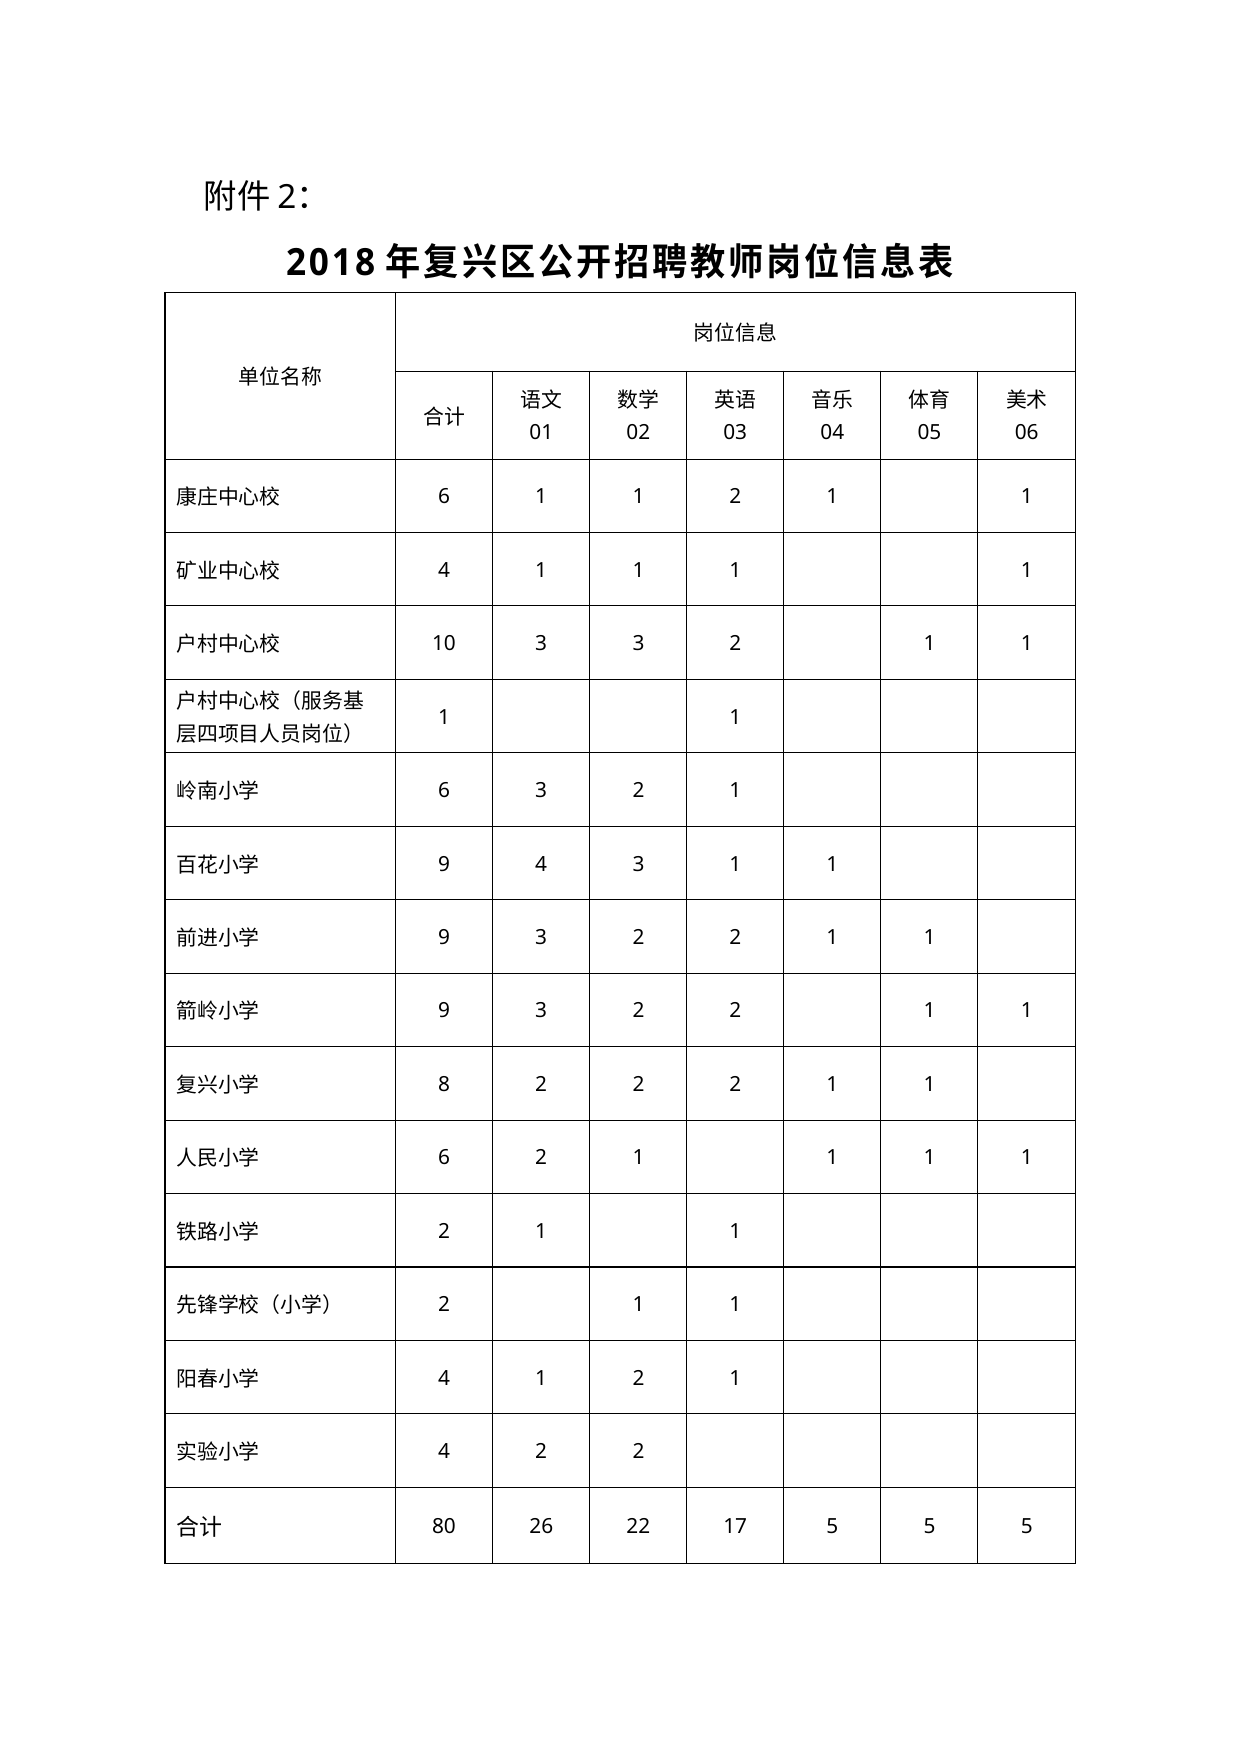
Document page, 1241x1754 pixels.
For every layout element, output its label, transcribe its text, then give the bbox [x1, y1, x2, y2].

table_cell 康庄中心校 [166, 460, 395, 532]
table_header 岗位信息 [396, 293, 1075, 371]
table_cell 1 [590, 460, 686, 532]
table_cell 1 [687, 533, 783, 605]
table_cell [784, 1268, 880, 1340]
table_cell 8 [396, 1047, 492, 1119]
table_cell [784, 606, 880, 679]
text 附件2： [187, 162, 988, 227]
table_cell 1 [784, 1121, 880, 1193]
table_cell 2 [687, 606, 783, 679]
table_cell 26 [493, 1488, 589, 1563]
table_cell [978, 827, 1075, 899]
table_cell 户村中心校 [166, 606, 395, 679]
table_cell [978, 1414, 1075, 1487]
table_cell 3 [493, 900, 589, 973]
table_cell [978, 1194, 1075, 1266]
table_cell 2 [590, 1414, 686, 1487]
table_cell 1 [784, 1047, 880, 1119]
table_cell 2 [493, 1121, 589, 1193]
table_cell 语文 01 [493, 372, 589, 458]
table_cell 英语 03 [687, 372, 783, 458]
table_cell [493, 680, 589, 752]
table_cell 10 [396, 606, 492, 679]
table_cell 2 [590, 900, 686, 973]
table_cell 1 [687, 680, 783, 752]
table_cell 2 [396, 1268, 492, 1340]
table_cell 2 [590, 753, 686, 826]
table_cell 1 [784, 827, 880, 899]
table_cell 9 [396, 900, 492, 973]
table_cell 2 [687, 1047, 783, 1119]
table_cell 1 [687, 753, 783, 826]
table_cell 先锋学校（小学） [166, 1268, 395, 1340]
table_cell 22 [590, 1488, 686, 1563]
table_cell [784, 974, 880, 1046]
table_cell 4 [396, 533, 492, 605]
table_cell 矿业中心校 [166, 533, 395, 605]
table_cell 2 [687, 460, 783, 532]
table_cell 1 [881, 1121, 977, 1193]
table_cell [784, 533, 880, 605]
table_cell 合计 [396, 372, 492, 458]
table_cell 1 [978, 460, 1075, 532]
table_cell 1 [687, 1194, 783, 1266]
table_cell [881, 827, 977, 899]
table_cell 1 [978, 1121, 1075, 1193]
table_cell 1 [881, 900, 977, 973]
table_cell 1 [687, 827, 783, 899]
table_cell 6 [396, 1121, 492, 1193]
table_cell [881, 533, 977, 605]
table_cell [784, 1194, 880, 1266]
table_cell 17 [687, 1488, 783, 1563]
table_cell 1 [396, 680, 492, 752]
table_cell 实验小学 [166, 1414, 395, 1487]
table_cell 5 [784, 1488, 880, 1563]
table_cell [881, 753, 977, 826]
table_cell 体育 05 [881, 372, 977, 458]
table_cell 9 [396, 974, 492, 1046]
table_cell 3 [493, 974, 589, 1046]
table_cell 音乐 04 [784, 372, 880, 458]
table_cell [590, 1194, 686, 1266]
table_cell 3 [590, 827, 686, 899]
table_cell 百花小学 [166, 827, 395, 899]
table_cell 1 [590, 1121, 686, 1193]
table_cell 1 [590, 1268, 686, 1340]
table_cell [881, 680, 977, 752]
table_cell 1 [881, 1047, 977, 1119]
table_cell 1 [881, 974, 977, 1046]
table_cell 4 [396, 1414, 492, 1487]
table_cell 复兴小学 [166, 1047, 395, 1119]
table_cell 3 [590, 606, 686, 679]
table_cell 1 [687, 1268, 783, 1340]
table_cell 3 [493, 606, 589, 679]
table_cell 9 [396, 827, 492, 899]
table_cell 1 [978, 606, 1075, 679]
table_cell [978, 1047, 1075, 1119]
table_cell 美术 06 [978, 372, 1075, 458]
table_cell [881, 1414, 977, 1487]
table_cell 1 [493, 1194, 589, 1266]
table_cell 2 [590, 1047, 686, 1119]
table_cell 6 [396, 753, 492, 826]
table_cell 1 [978, 974, 1075, 1046]
table_cell 2 [396, 1194, 492, 1266]
table_cell 1 [493, 1341, 589, 1413]
table_cell 1 [881, 606, 977, 679]
table_cell 5 [881, 1488, 977, 1563]
table_cell 1 [784, 900, 880, 973]
table_cell [978, 1268, 1075, 1340]
table_cell 2 [687, 974, 783, 1046]
table_cell 1 [784, 460, 880, 532]
table_cell [978, 1341, 1075, 1413]
table_cell 2 [687, 900, 783, 973]
table_cell 合计 [166, 1488, 395, 1563]
table_cell 2 [590, 974, 686, 1046]
table_cell 5 [978, 1488, 1075, 1563]
table_cell 2 [590, 1341, 686, 1413]
table_header 单位名称 [166, 293, 395, 458]
table_cell 箭岭小学 [166, 974, 395, 1046]
table_cell 1 [493, 533, 589, 605]
table_cell [590, 680, 686, 752]
table_cell 2 [493, 1047, 589, 1119]
table_cell 1 [493, 460, 589, 532]
table_cell 前进小学 [166, 900, 395, 973]
table_cell 人民小学 [166, 1121, 395, 1193]
table_cell [687, 1414, 783, 1487]
table_cell 户村中心校（服务基层四项目人员岗位） [166, 680, 395, 752]
table_cell 1 [978, 533, 1075, 605]
table_cell 4 [396, 1341, 492, 1413]
table_cell [784, 1414, 880, 1487]
table_cell [881, 460, 977, 532]
table_cell [881, 1341, 977, 1413]
table_cell [881, 1194, 977, 1266]
table_cell 80 [396, 1488, 492, 1563]
table_cell [784, 753, 880, 826]
table_cell [978, 753, 1075, 826]
text 2018年复兴区公开招聘教师岗位信息表 [187, 227, 1053, 292]
table_cell 2 [493, 1414, 589, 1487]
table_cell 数学 02 [590, 372, 686, 458]
table_cell 阳春小学 [166, 1341, 395, 1413]
table_cell 4 [493, 827, 589, 899]
table_cell [881, 1268, 977, 1340]
table_cell 6 [396, 460, 492, 532]
table_cell [784, 680, 880, 752]
table_cell [687, 1121, 783, 1193]
table_cell [978, 900, 1075, 973]
table_cell 岭南小学 [166, 753, 395, 826]
table_cell 3 [493, 753, 589, 826]
table_cell 1 [687, 1341, 783, 1413]
table_cell 铁路小学 [166, 1194, 395, 1266]
table_cell 1 [590, 533, 686, 605]
table_cell [784, 1341, 880, 1413]
table_cell [978, 680, 1075, 752]
table_cell [493, 1268, 589, 1340]
